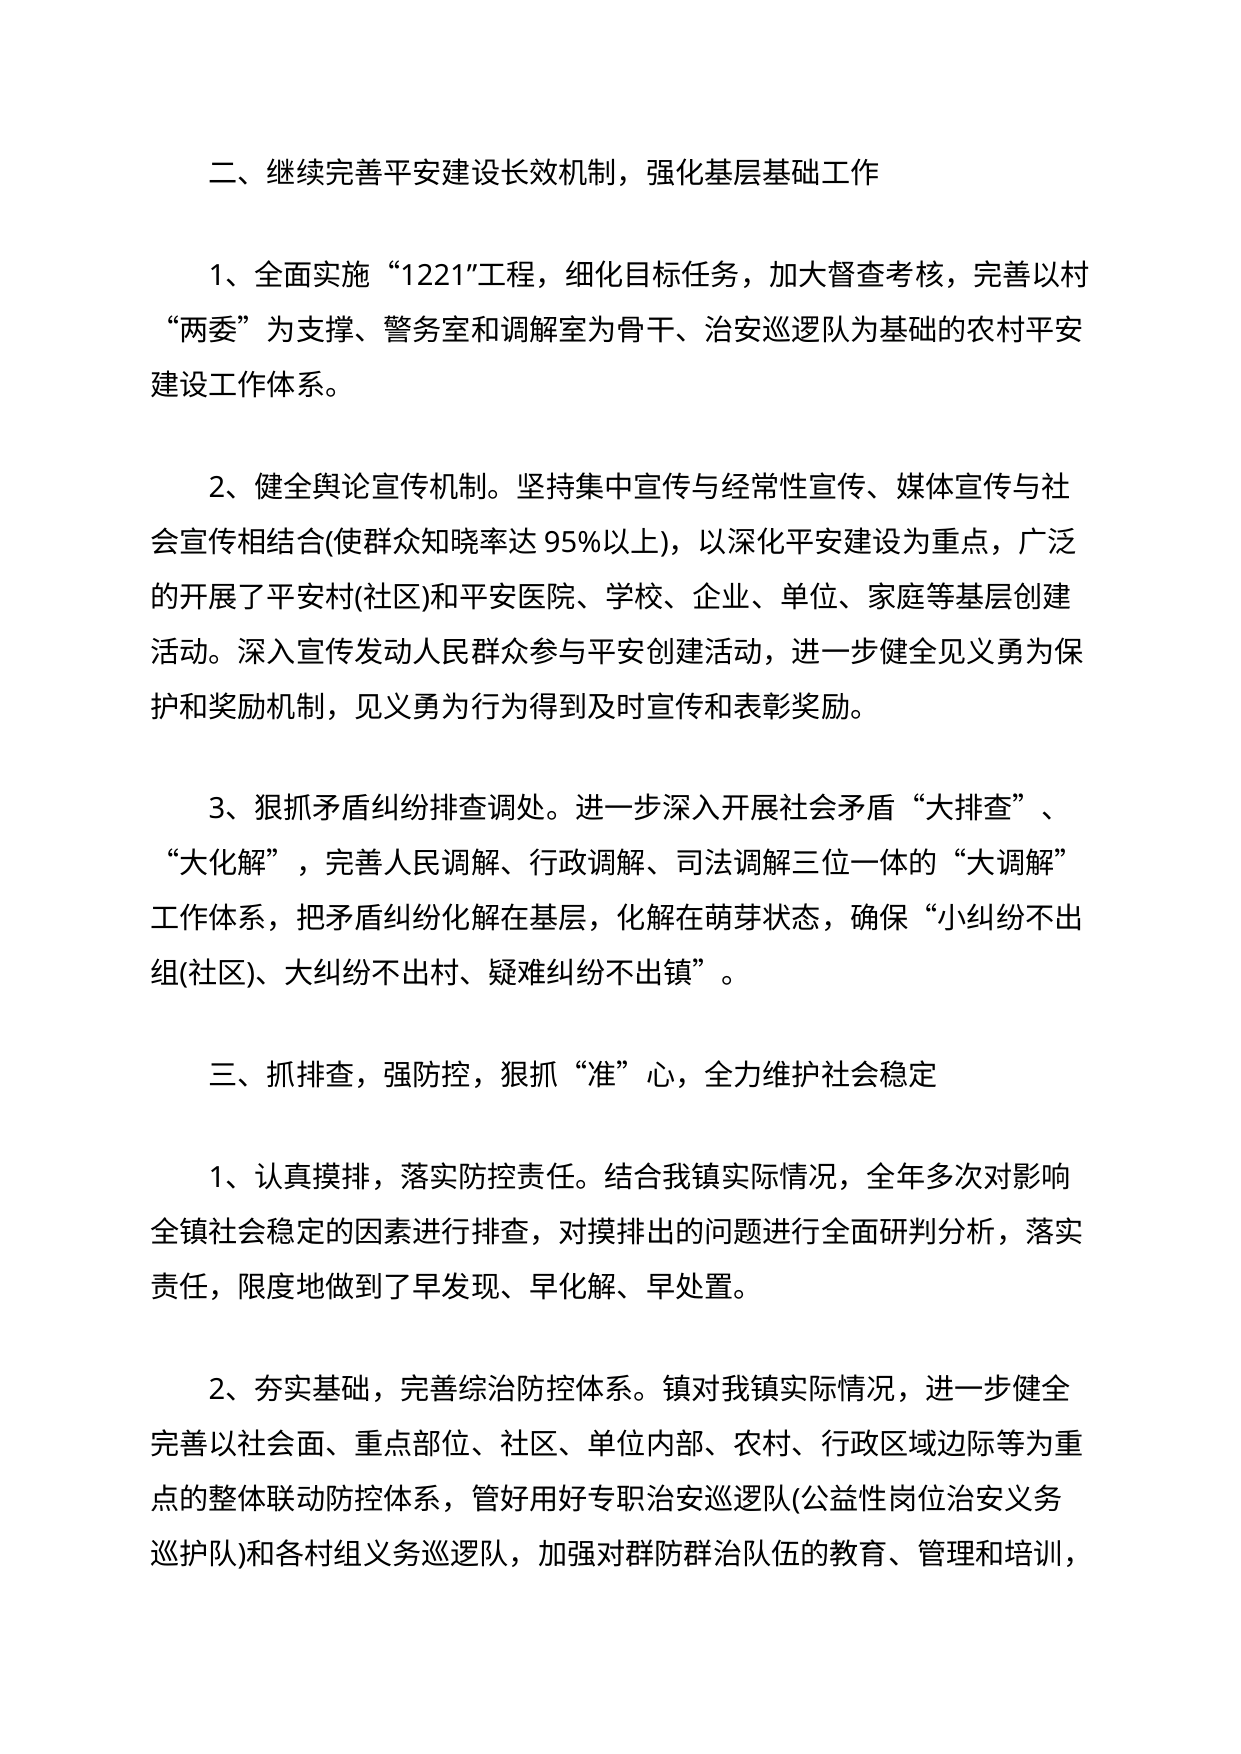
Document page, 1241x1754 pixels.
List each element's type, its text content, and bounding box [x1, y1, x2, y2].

text 1、全面实施“1221”工程，细化目标任务，加大督查考核，完善以村“两委”为支撑、警务室和调解室为骨干、治安巡逻队为基础的农村平安建设工作体系。 [150, 252, 1090, 404]
text 1、认真摸排，落实防控责任。结合我镇实际情况，全年多次对影响全镇社会稳定的因素进行排查，对摸排出的问题进行全面研判分析，落实责任，限度地做到了早发现、早化解、早处置。 [150, 1154, 1090, 1306]
text 三、抓排查，强防控，狠抓“准”心，全力维护社会稳定 [150, 1052, 1090, 1094]
text 2、健全舆论宣传机制。坚持集中宣传与经常性宣传、媒体宣传与社会宣传相结合(使群众知晓率达95%以上)，以深化平安建设为重点，广泛的开展了平安村(社区)和平安医院、学校、企业、单位、家庭等基层创建活动。深入宣传发动人民群众参与平安创建活动，进一步健全见义勇为保护和奖励机制，见义勇为行为得到及时宣传和表彰奖励。 [150, 463, 1090, 726]
text 3、狠抓矛盾纠纷排查调处。进一步深入开展社会矛盾“大排查”、“大化解”，完善人民调解、行政调解、司法调解三位一体的“大调解”工作体系，把矛盾纠纷化解在基层，化解在萌芽状态，确保“小纠纷不出组(社区)、大纠纷不出村、疑难纠纷不出镇”。 [150, 785, 1090, 992]
text 二、继续完善平安建设长效机制，强化基层基础工作 [150, 150, 1090, 192]
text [150, 1365, 1090, 1573]
